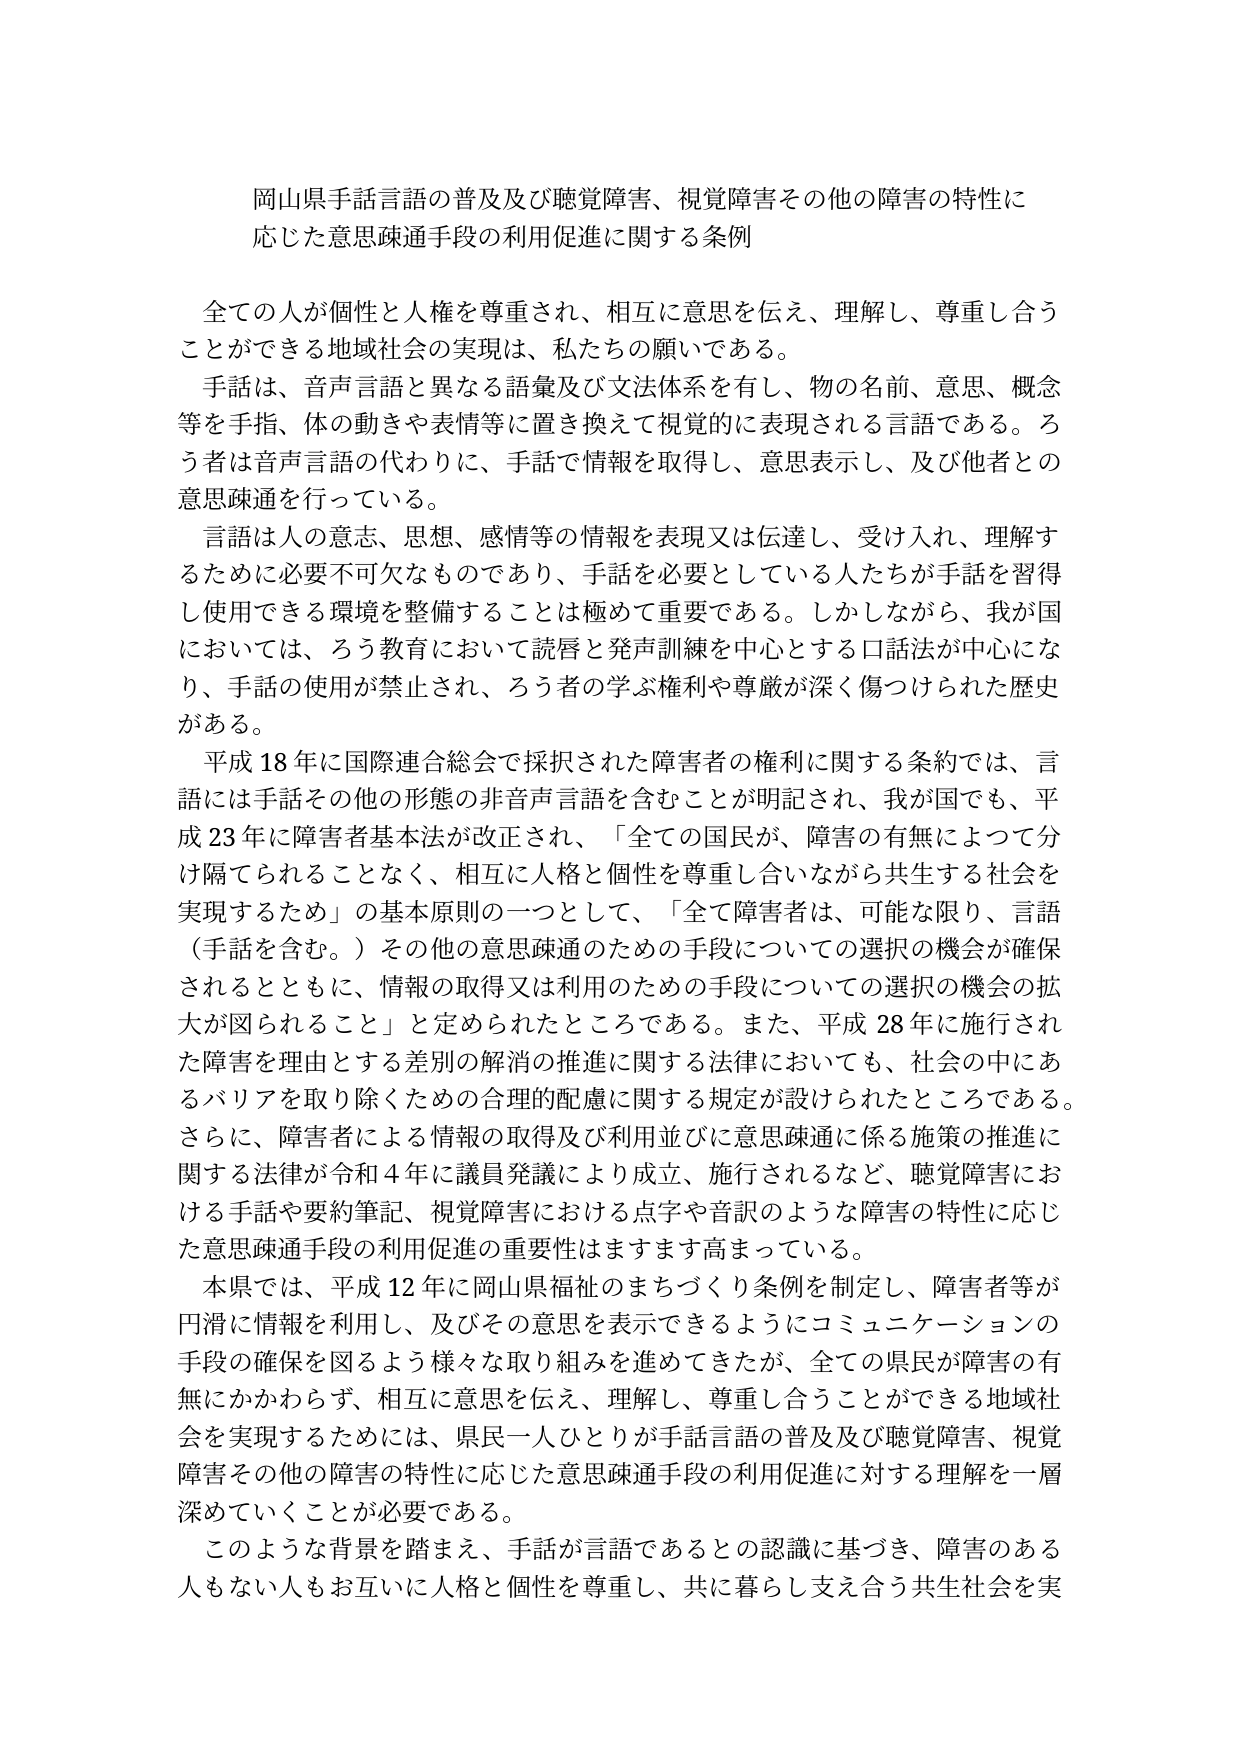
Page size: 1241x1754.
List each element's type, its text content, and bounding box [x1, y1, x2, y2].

text 平成18年に国際連合総会で採択された障害者の権利に関する条約では、言語には手話その他の形態の非音声言語を含むことが明記され、我が国でも、平成23年に障害者基本法が改正され、「全ての国民が、障害の有無によつて分け隔てられることなく、相互に人格と個性を尊重し合いながら共生する社会を実現するため」の基本原則の一つとして、「全て障害者は、可能な限り、言語（手話を含む。）その他の意思疎通のための手段についての選択の機会が確保されるとともに、情報の取得又は利用のための手段についての選択の機会の拡大が図られること」と定められたところである。また、平成28年に施行された障害を理由とする差別の解消の推進に関する法律においても、社会の中にあるバリアを取り除くための合理的配慮に関する規定が設けられたところである。さらに、障害者による情報の取得及び利用並びに意思疎通に係る施策の推進に関する法律が令和４年に議員発議により成立、施行されるなど、聴覚障害における手話や要約筆記、視覚障害における点字や音訳のような障害の特性に応じた意思疎通手段の利用促進の重要性はますます高まっている。 [177, 742, 1063, 1267]
text 本県では、平成12年に岡山県福祉のまちづくり条例を制定し、障害者等が円滑に情報を利用し、及びその意思を表示できるようにコミュニケーションの手段の確保を図るよう様々な取り組みを進めてきたが、全ての県民が障害の有無にかかわらず、相互に意思を伝え、理解し、尊重し合うことができる地域社会を実現するためには、県民一人ひとりが手話言語の普及及び聴覚障害、視覚障害その他の障害の特性に応じた意思疎通手段の利用促進に対する理解を一層深めていくことが必要である。 [177, 1267, 1063, 1529]
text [177, 1529, 1063, 1604]
text 手話は、音声言語と異なる語彙及び文法体系を有し、物の名前、意思、概念等を手指、体の動きや表情等に置き換えて視覚的に表現される言語である。ろう者は音声言語の代わりに、手話で情報を取得し、意思表示し、及び他者との意思疎通を行っている。 [177, 367, 1063, 517]
text 全ての人が個性と人権を尊重され、相互に意思を伝え、理解し、尊重し合うことができる地域社会の実現は、私たちの願いである。 [177, 292, 1063, 367]
text 岡山県手話言語の普及及び聴覚障害、視覚障害その他の障害の特性に [177, 179, 1063, 217]
text 言語は人の意志、思想、感情等の情報を表現又は伝達し、受け入れ、理解するために必要不可欠なものであり、手話を必要としている人たちが手話を習得し使用できる環境を整備することは極めて重要である。しかしながら、我が国においては、ろう教育において読唇と発声訓練を中心とする口話法が中心になり、手話の使用が禁止され、ろう者の学ぶ権利や尊厳が深く傷つけられた歴史がある。 [177, 517, 1063, 742]
text 応じた意思疎通手段の利用促進に関する条例 [177, 217, 1063, 254]
